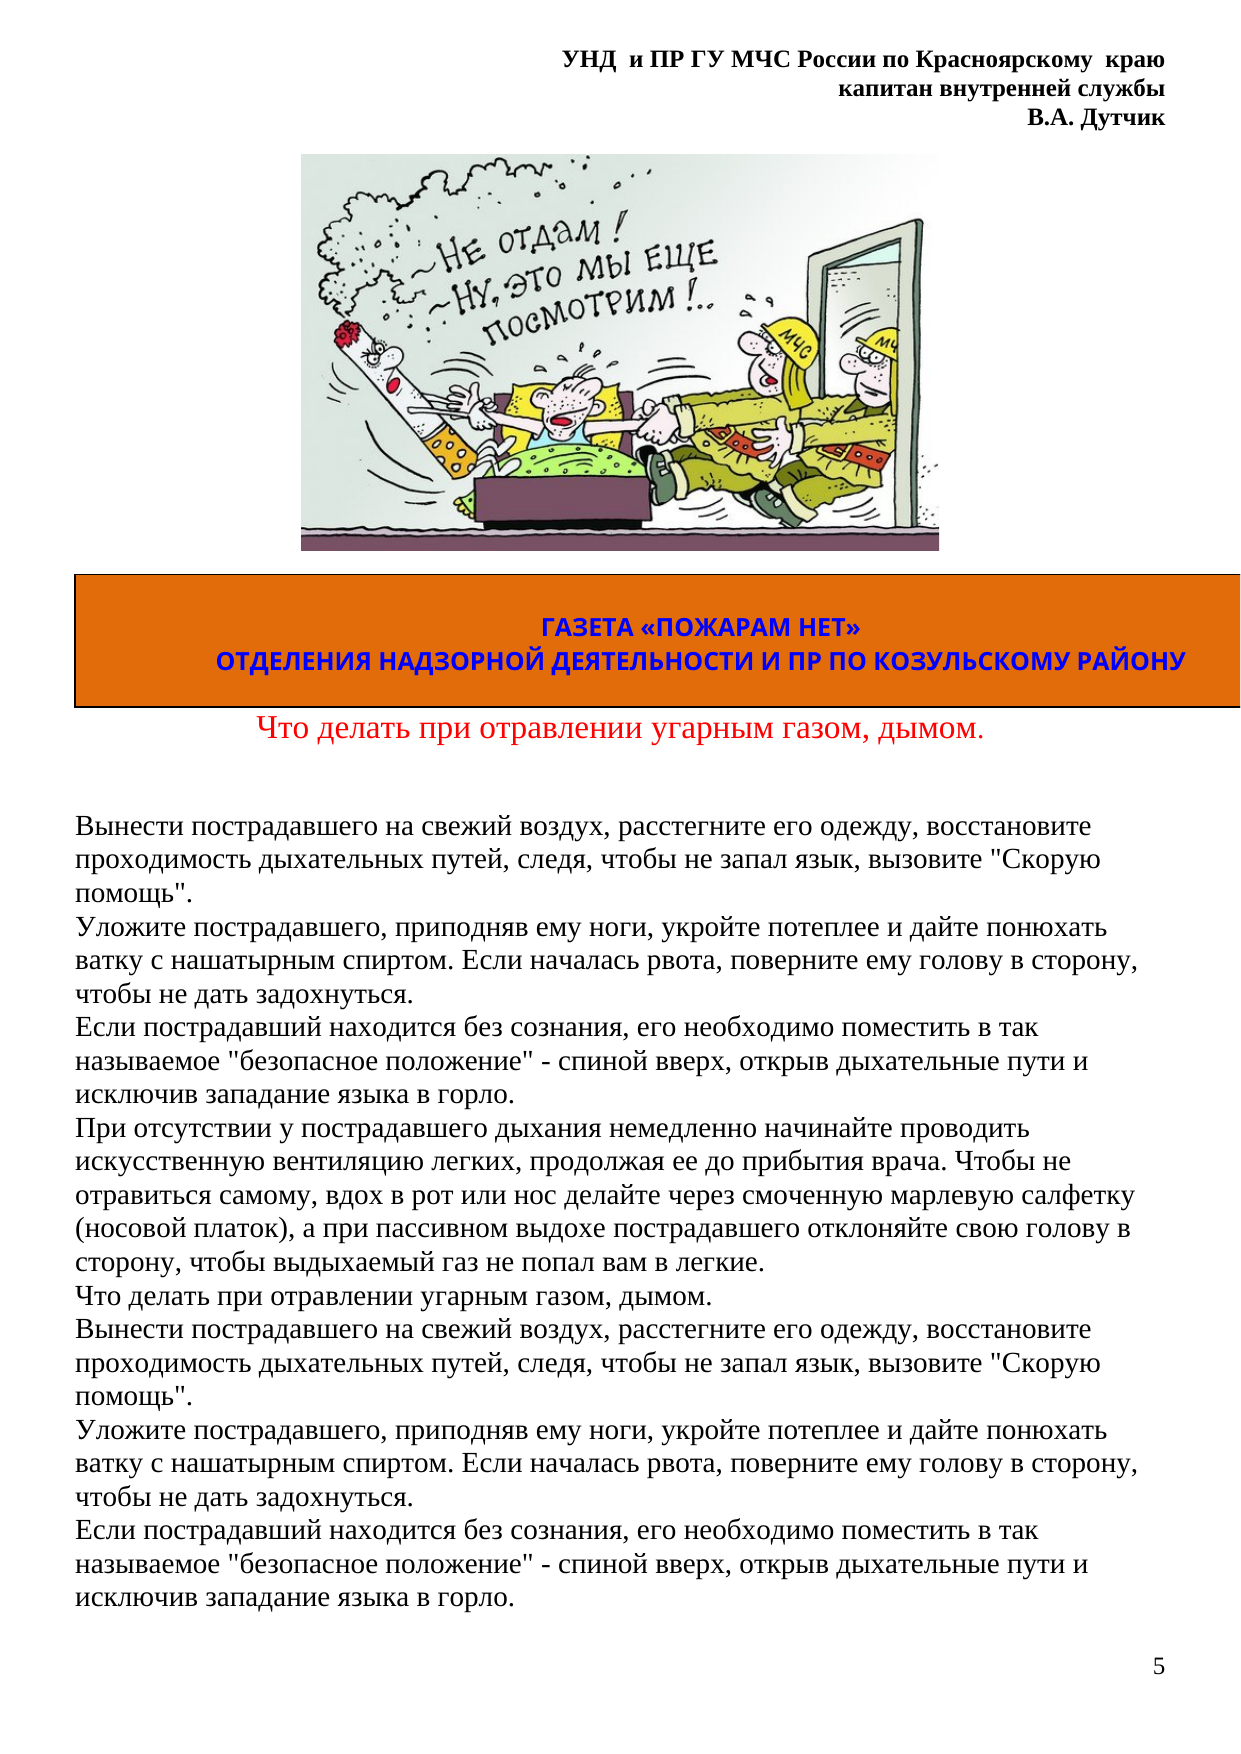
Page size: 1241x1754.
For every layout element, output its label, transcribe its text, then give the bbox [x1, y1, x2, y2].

table_header ГАЗЕТА «ПОЖАРАМ НЕТ» ОТДЕЛЕНИЯ НАДЗОРНОЙ ДЕЯТЕЛЬНОСТИ И ПР ПО КОЗУЛЬСКОМУ РАЙОНУ [76, 575, 1240, 706]
text отравиться самому, вдох в рот или нос делайте через смоченную марлевую салфетку (носовой платок), а при пассивном выдохе пострадавшего отклоняйте свою голову в сторону, чтобы выдыхаемый газ не попал вам в легкие. Что делать при отравлении угарным газом, дымом. Вынести пострадавшего на свежий воздух, расстегните его одежду, восстановите проходимость дыхательных путей, следя, чтобы не запал язык, вызовите "Скорую помощь". Уложите пострадавшего, приподняв ему ноги, укройте потеплее и дайте понюхать ватку с нашатырным спиртом. Если началась рвота, поверните ему голову в сторону, чтобы не дать задохнуться. Если пострадавший находится без сознания, его необходимо поместить в так называемое "безопасное положение" - спиной вверх, открыв дыхательные пути и исключив западание языка в горло. [75, 1177, 1165, 1613]
text Вынести пострадавшего на свежий воздух, расстегните его одежду, восстановите проходимость дыхательных путей, следя, чтобы не запал язык, вызовите "Скорую помощь". Уложите пострадавшего, приподняв ему ноги, укройте потеплее и дайте понюхать ватку с нашатырным спиртом. Если началась рвота, поверните ему голову в сторону, чтобы не дать задохнуться. Если пострадавший находится без сознания, его необходимо поместить в так называемое "безопасное положение" - спиной вверх, открыв дыхательные пути и исключив западание языка в горло. При отсутствии у пострадавшего дыхания немедленно начинайте проводить искусственную вентиляцию легких, продолжая ее до прибытия врача. Чтобы не [75, 774, 1165, 1177]
text УНД и ПР ГУ МЧС России по Красноярскому краю [75, 44, 1165, 73]
text В.А. Дутчик [75, 102, 1165, 131]
text Что делать при отравлении угарным газом, дымом. [75, 708, 1165, 774]
text капитан внутренней службы [75, 73, 1165, 102]
picture [301, 154, 940, 551]
